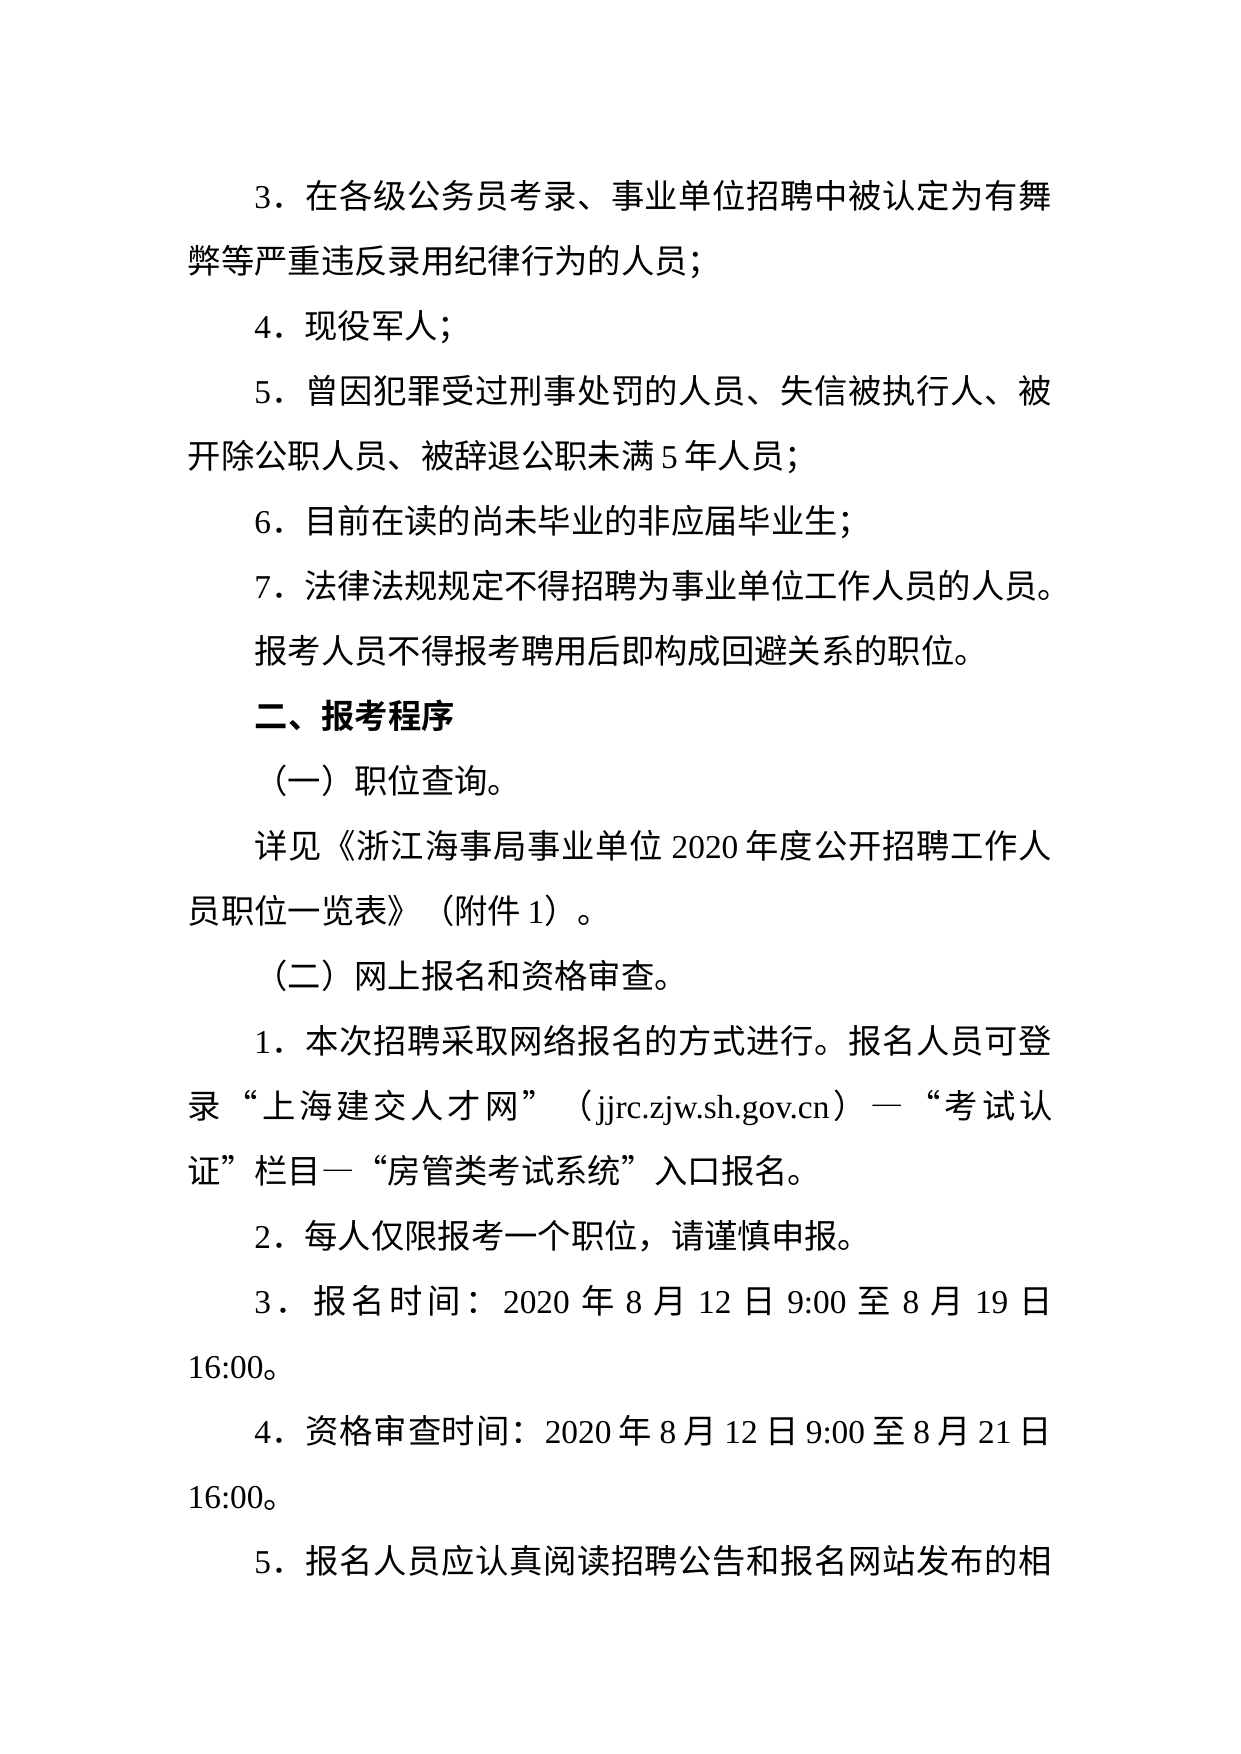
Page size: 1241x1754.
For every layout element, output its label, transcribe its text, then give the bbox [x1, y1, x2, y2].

text 二、报考程序 [187, 682, 1053, 747]
text 1．本次招聘采取网络报名的方式进行。报名人员可登录“上海建交人才网”（jjrc.zjw.sh.gov.cn）—“考试认证”栏目—“房管类考试系统”入口报名。 [187, 1007, 1053, 1202]
text 4．现役军人； [187, 292, 1053, 357]
text 2．每人仅限报考一个职位，请谨慎申报。 [187, 1202, 1053, 1267]
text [187, 1527, 1053, 1592]
text 3．在各级公务员考录、事业单位招聘中被认定为有舞弊等严重违反录用纪律行为的人员； [187, 162, 1053, 292]
text （一）职位查询。 [187, 747, 1053, 812]
text 详见《浙江海事局事业单位2020年度公开招聘工作人员职位一览表》（附件1）。 [187, 812, 1053, 942]
text 7．法律法规规定不得招聘为事业单位工作人员的人员。 [187, 552, 1053, 617]
text 3．报名时间：2020年8月12日9:00至8月19日16:00。 [187, 1267, 1053, 1397]
text 4．资格审查时间：2020年8月12日9:00至8月21日16:00。 [187, 1397, 1053, 1527]
text 6．目前在读的尚未毕业的非应届毕业生； [187, 487, 1053, 552]
text 报考人员不得报考聘用后即构成回避关系的职位。 [187, 617, 1053, 682]
text 5．曾因犯罪受过刑事处罚的人员、失信被执行人、被开除公职人员、被辞退公职未满5年人员； [187, 357, 1053, 487]
text （二）网上报名和资格审查。 [187, 942, 1053, 1007]
